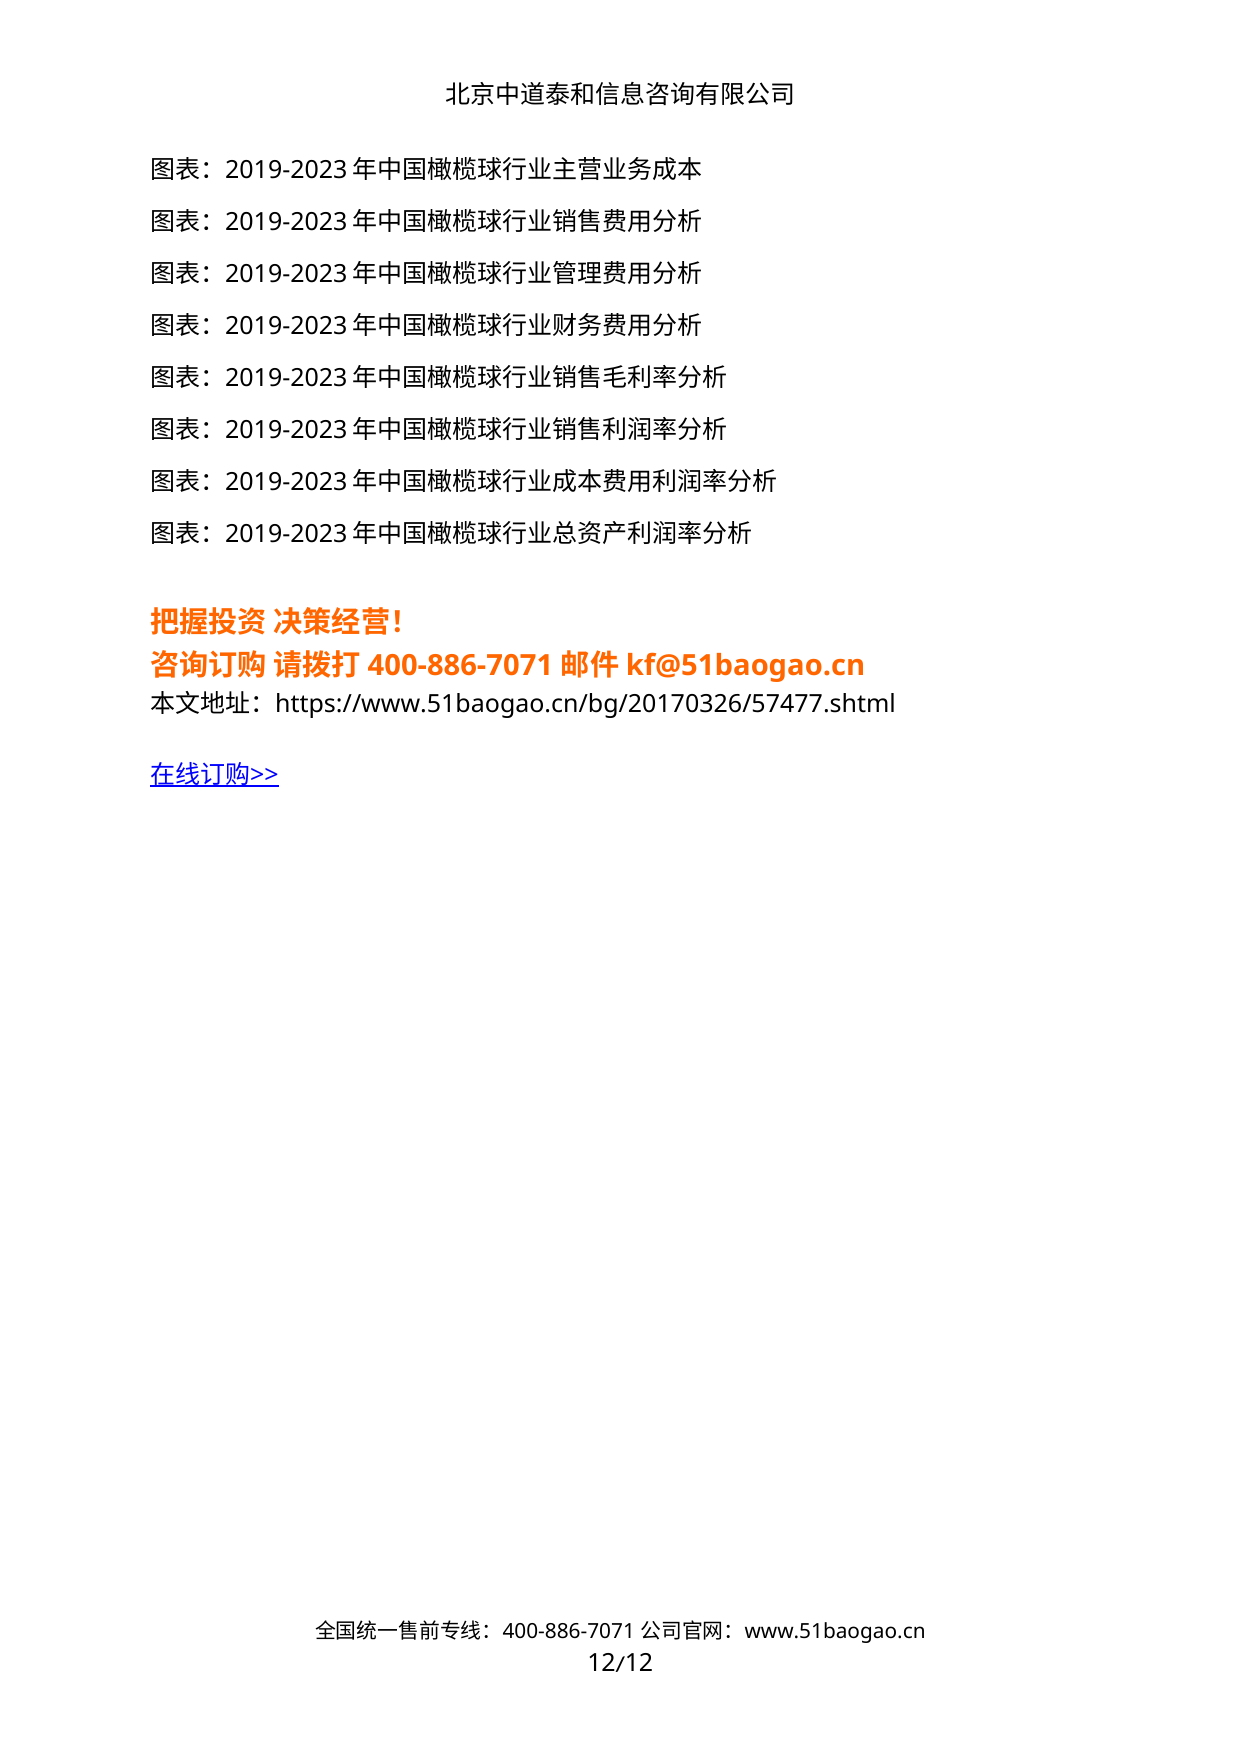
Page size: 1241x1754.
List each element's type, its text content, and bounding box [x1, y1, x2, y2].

text 图表：2019-2023年中国橄榄球行业成本费用利润率分析 [150, 461, 1090, 497]
text 图表：2019-2023年中国橄榄球行业销售费用分析 [150, 202, 1090, 238]
text 图表：2019-2023年中国橄榄球行业财务费用分析 [150, 306, 1090, 342]
text 在线订购>> [150, 720, 1090, 790]
text 图表：2019-2023年中国橄榄球行业销售毛利率分析 [150, 357, 1090, 394]
text 把握投资 决策经营！咨询订购 请拨打 400-886-7071 邮件 kf@51baogao.cn本文地址：https://www.51baogao.cn/bg/20170326/57477.shtml [150, 565, 1090, 720]
text 图表：2019-2023年中国橄榄球行业总资产利润率分析 [150, 513, 1090, 549]
text 图表：2019-2023年中国橄榄球行业销售利润率分析 [150, 409, 1090, 446]
text 图表：2019-2023年中国橄榄球行业管理费用分析 [150, 254, 1090, 290]
text 图表：2019-2023年中国橄榄球行业主营业务成本 [150, 150, 1090, 186]
